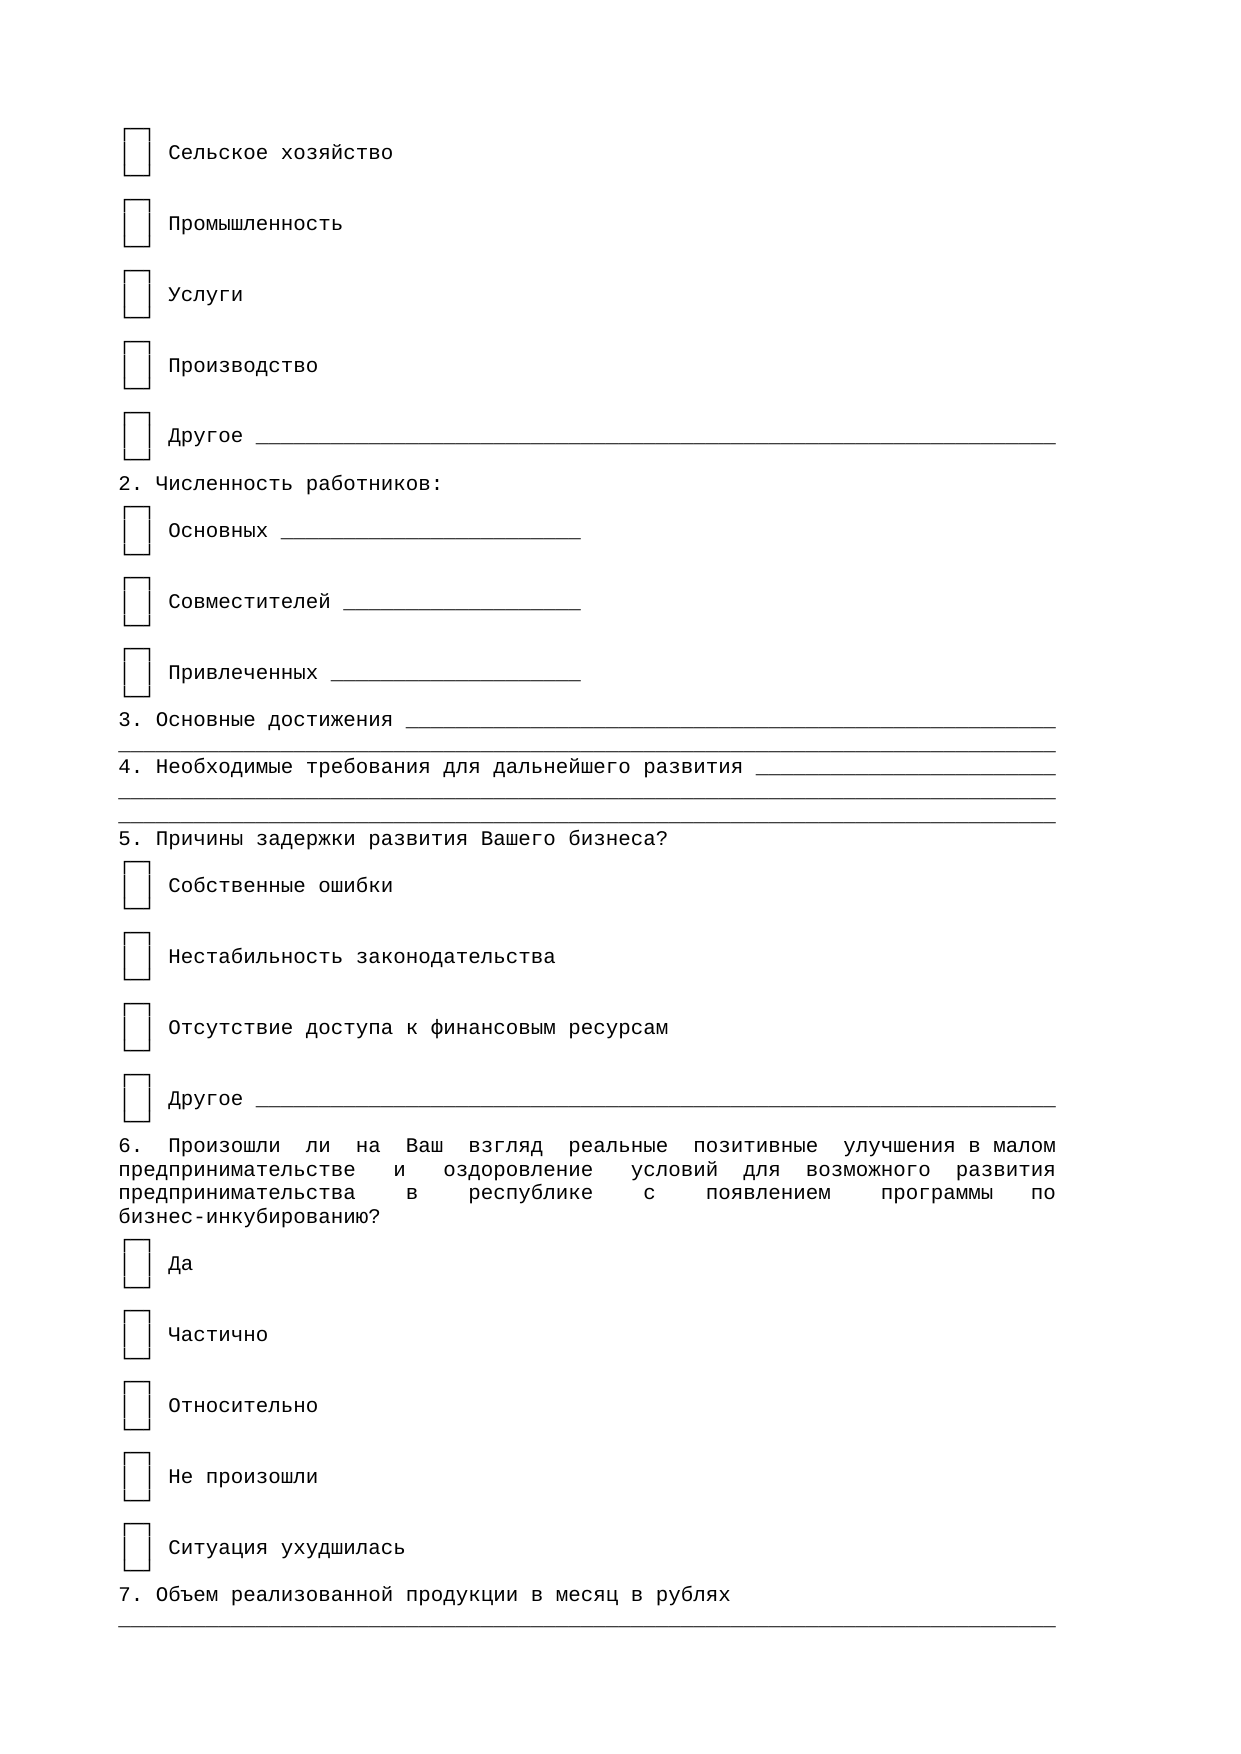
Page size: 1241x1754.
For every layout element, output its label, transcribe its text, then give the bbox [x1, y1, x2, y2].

text │ │ Производство [118, 354, 1152, 378]
text ___________________________________________________________________________ [118, 733, 1152, 757]
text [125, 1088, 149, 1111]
text └─┘ [118, 1489, 1152, 1513]
text 5. Причины задержки развития Вашего бизнеса? [118, 827, 1152, 851]
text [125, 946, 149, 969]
text ┌─┐ [118, 1064, 1152, 1088]
text │ │ Совместителей ___________________ [118, 591, 1152, 615]
text ┌─┐ [118, 851, 1152, 875]
text │ │ Сельское хозяйство [150, 142, 1152, 165]
text │ │ Услуги [150, 284, 1152, 307]
text ┌─┐ [118, 189, 1152, 213]
text └─┘ [118, 1111, 1152, 1135]
text ┌─┐ [118, 496, 1152, 520]
text │ │ Отсутствие доступа к финансовым ресурсам [150, 1017, 1152, 1040]
text ┌─┐ [118, 1300, 1152, 1324]
text └─┘ [118, 378, 1152, 402]
text └─┘ [118, 686, 1152, 709]
text ┌─┐ [118, 1229, 1152, 1253]
text └─┘ [118, 1040, 1152, 1064]
text ┌─┐ [118, 260, 1152, 284]
text │ │ Нестабильность законодательства [150, 946, 1152, 969]
text 3. Основные достижения ____________________________________________________ [118, 709, 1152, 733]
text предпринимательства в республике с появлением программы по [118, 1182, 1152, 1206]
text └─┘ [118, 1561, 1152, 1584]
text │ │ Другое ________________________________________________________________ [150, 1088, 1152, 1111]
text ___________________________________________________________________________ [118, 1608, 1152, 1631]
text │ │ Частично [118, 1324, 1152, 1348]
text │ │ Промышленность [150, 213, 1152, 236]
text └─┘ [118, 544, 1152, 567]
text ___________________________________________________________________________ [118, 780, 1152, 804]
text └─┘ [118, 969, 1152, 993]
text │ │ Да [118, 1253, 1152, 1277]
text └─┘ [118, 307, 1152, 331]
text │ │ Привлеченных ____________________ [118, 662, 1152, 686]
text ┌─┐ [118, 1513, 1152, 1537]
text │ │ Не произошли [150, 1466, 1152, 1489]
text └─┘ [118, 1277, 1152, 1300]
text ┌─┐ [118, 567, 1152, 591]
text └─┘ [118, 898, 1152, 922]
text ┌─┐ [118, 638, 1152, 662]
text └─┘ [118, 449, 1152, 473]
text ___________________________________________________________________________ [118, 804, 1152, 827]
text ┌─┐ [118, 402, 1152, 426]
text │ │ Относительно [118, 1395, 1152, 1419]
text 4. Необходимые требования для дальнейшего развития ________________________ [118, 757, 1152, 780]
text └─┘ [118, 1348, 1152, 1371]
text │ │ Ситуация ухудшилась [150, 1537, 1152, 1561]
text предпринимательстве и оздоровление условий для возможного развития [118, 1158, 1152, 1182]
text ┌─┐ [118, 331, 1152, 354]
text └─┘ [118, 615, 1152, 638]
text │ │ Собственные ошибки [150, 875, 1152, 898]
text 7. Объем реализованной продукции в месяц в рублях [118, 1584, 1152, 1608]
text ┌─┐ [118, 118, 1152, 142]
text └─┘ [118, 165, 1152, 189]
text 6. Произошли ли на Ваш взгляд реальные позитивные улучшения в малом [118, 1135, 1152, 1158]
text ┌─┐ [118, 922, 1152, 946]
text ┌─┐ [118, 993, 1152, 1017]
text бизнес-инкубированию? [118, 1206, 1152, 1229]
text ┌─┐ [118, 1371, 1152, 1395]
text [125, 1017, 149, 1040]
text │ │ Другое ________________________________________________________________ [118, 426, 1152, 449]
text ┌─┐ [118, 1442, 1152, 1466]
text └─┘ [118, 1419, 1152, 1442]
text └─┘ [118, 236, 1152, 260]
text 2. Численность работников: [118, 473, 1152, 496]
text │ │ Основных ________________________ [118, 520, 1152, 544]
